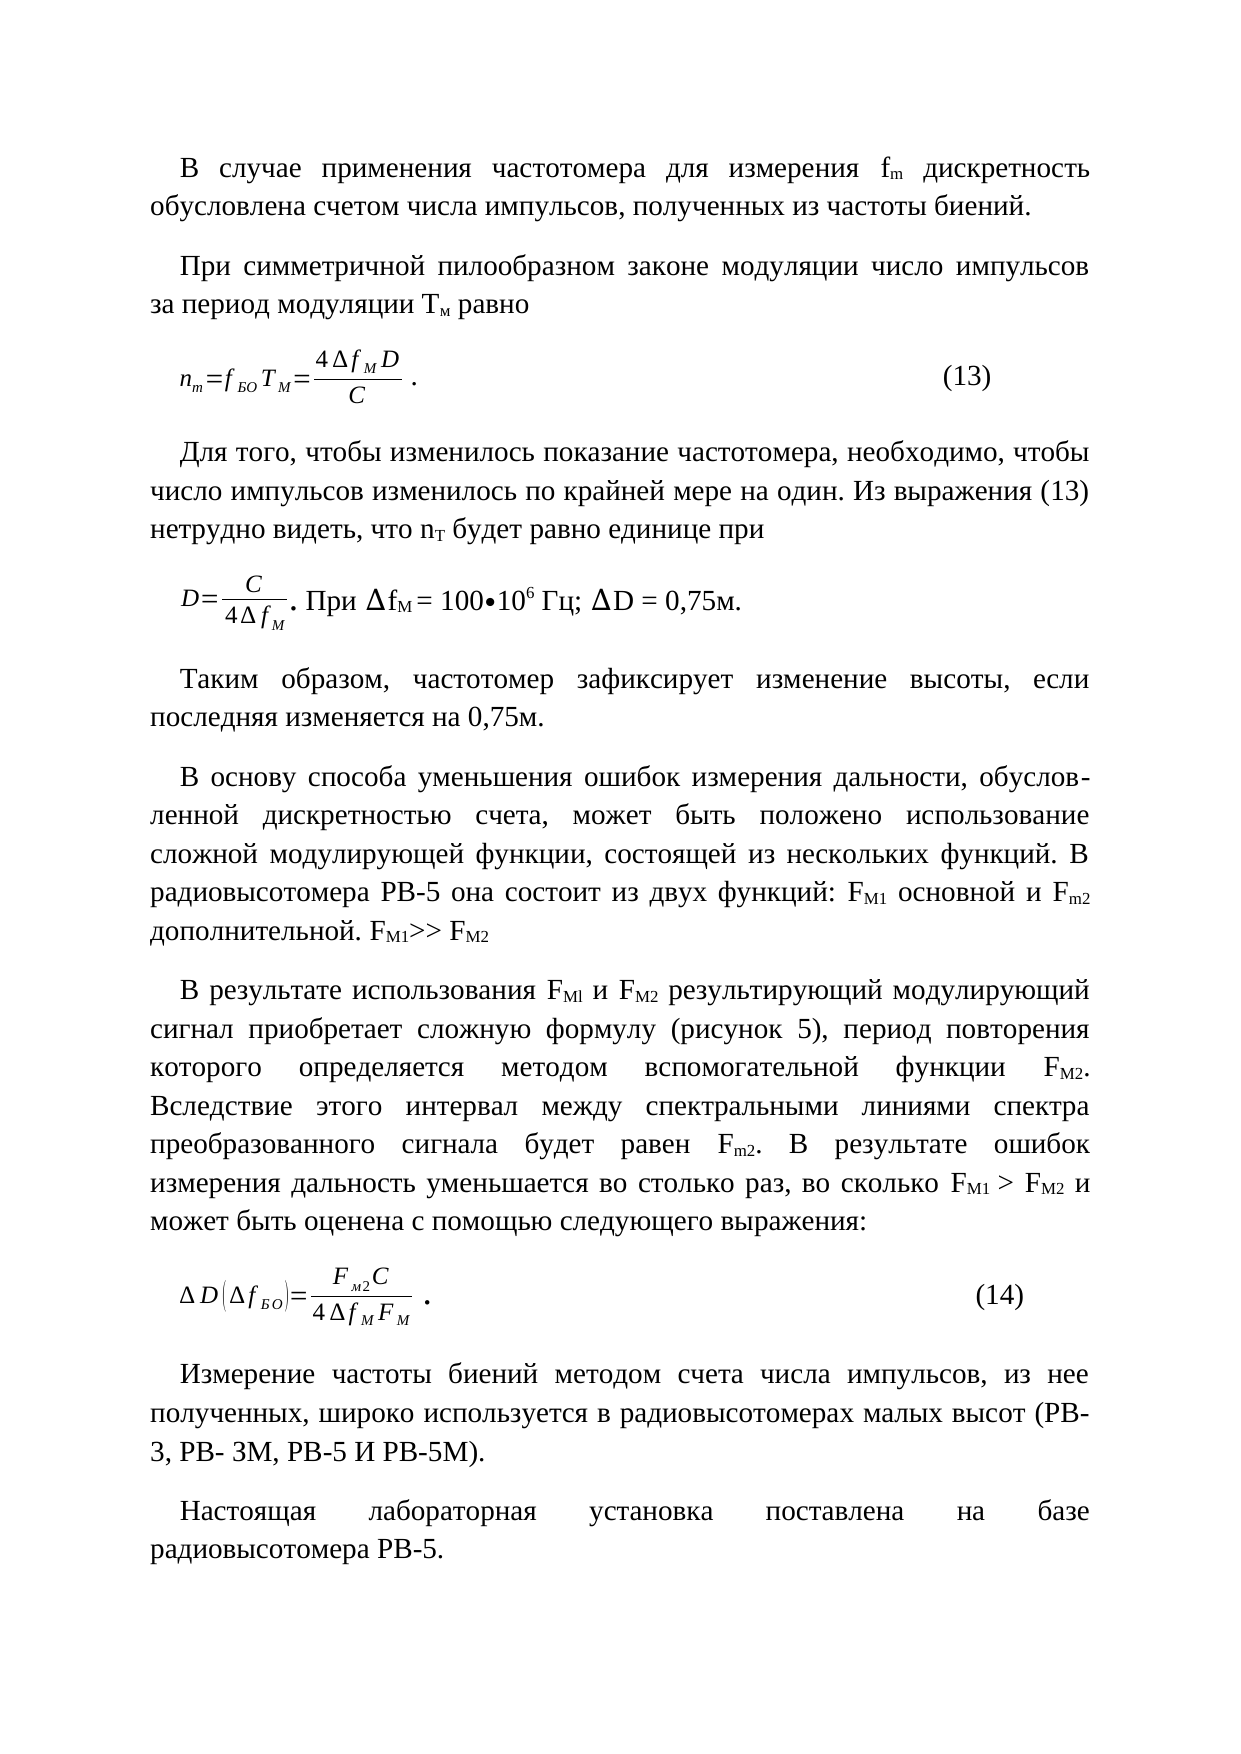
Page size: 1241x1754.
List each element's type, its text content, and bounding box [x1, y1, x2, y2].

text В основу способа уменьшения ошибок измерения дальности, обусловленной дискретностью счета, может быть положено использование сложной модулирующей функции, состоящей из нескольких функций. В радиовысотомера РВ-5 она состоит из двух функций: FM1 основной и Fm2 дополнительной. FM1>> FM2 [150, 759, 1090, 946]
text В результате использования FMl и FM2 результирующий модулирующий сигнал приобретает сложную формулу (рисунок 5), период повторения которого определяется методом вспомогательной функции FM2. Вследствие этого интервал между спектральными линиями спектра преобразованного сигнала будет равен Fm2. В результате ошибок измерения дальность уменьшается во столько раз, во сколько FM1 > FM2 и может быть оценена с помощью следующего выражения: [150, 972, 1090, 1237]
text Для того, чтобы изменилось показание частотомера, необходимо, чтобы число импульсов изменилось по крайней мере на один. Из выражения (13) нетрудно видеть, что nT будет равно единице при [150, 434, 1090, 545]
text . (13) [150, 346, 1090, 408]
text . При ∆fM = 100∙106 Гц; ∆D = 0,75м. [150, 571, 1090, 633]
text При симметричной пилообразном законе модуляции число импульсов за период модуляции Тм равно [150, 248, 1090, 320]
text Настоящая лабораторная установка поставлена на базе радиовысотомера РВ-5. [150, 1493, 1090, 1565]
text . (14) [150, 1263, 1090, 1329]
text В случае применения частотомера для измерения fm дискретность обусловлена счетом числа импульсов, полученных из частоты биений. [150, 150, 1090, 222]
text Таким образом, частотомер зафиксирует изменение высоты, если последняя изменяется на 0,75м. [150, 661, 1090, 733]
text Измерение частоты биений методом счета числа импульсов, из нее полученных, широко используется в радиовысотомерах малых высот (РВ-3, РВ- ЗМ, РВ-5 И РВ-5М). [150, 1357, 1090, 1467]
